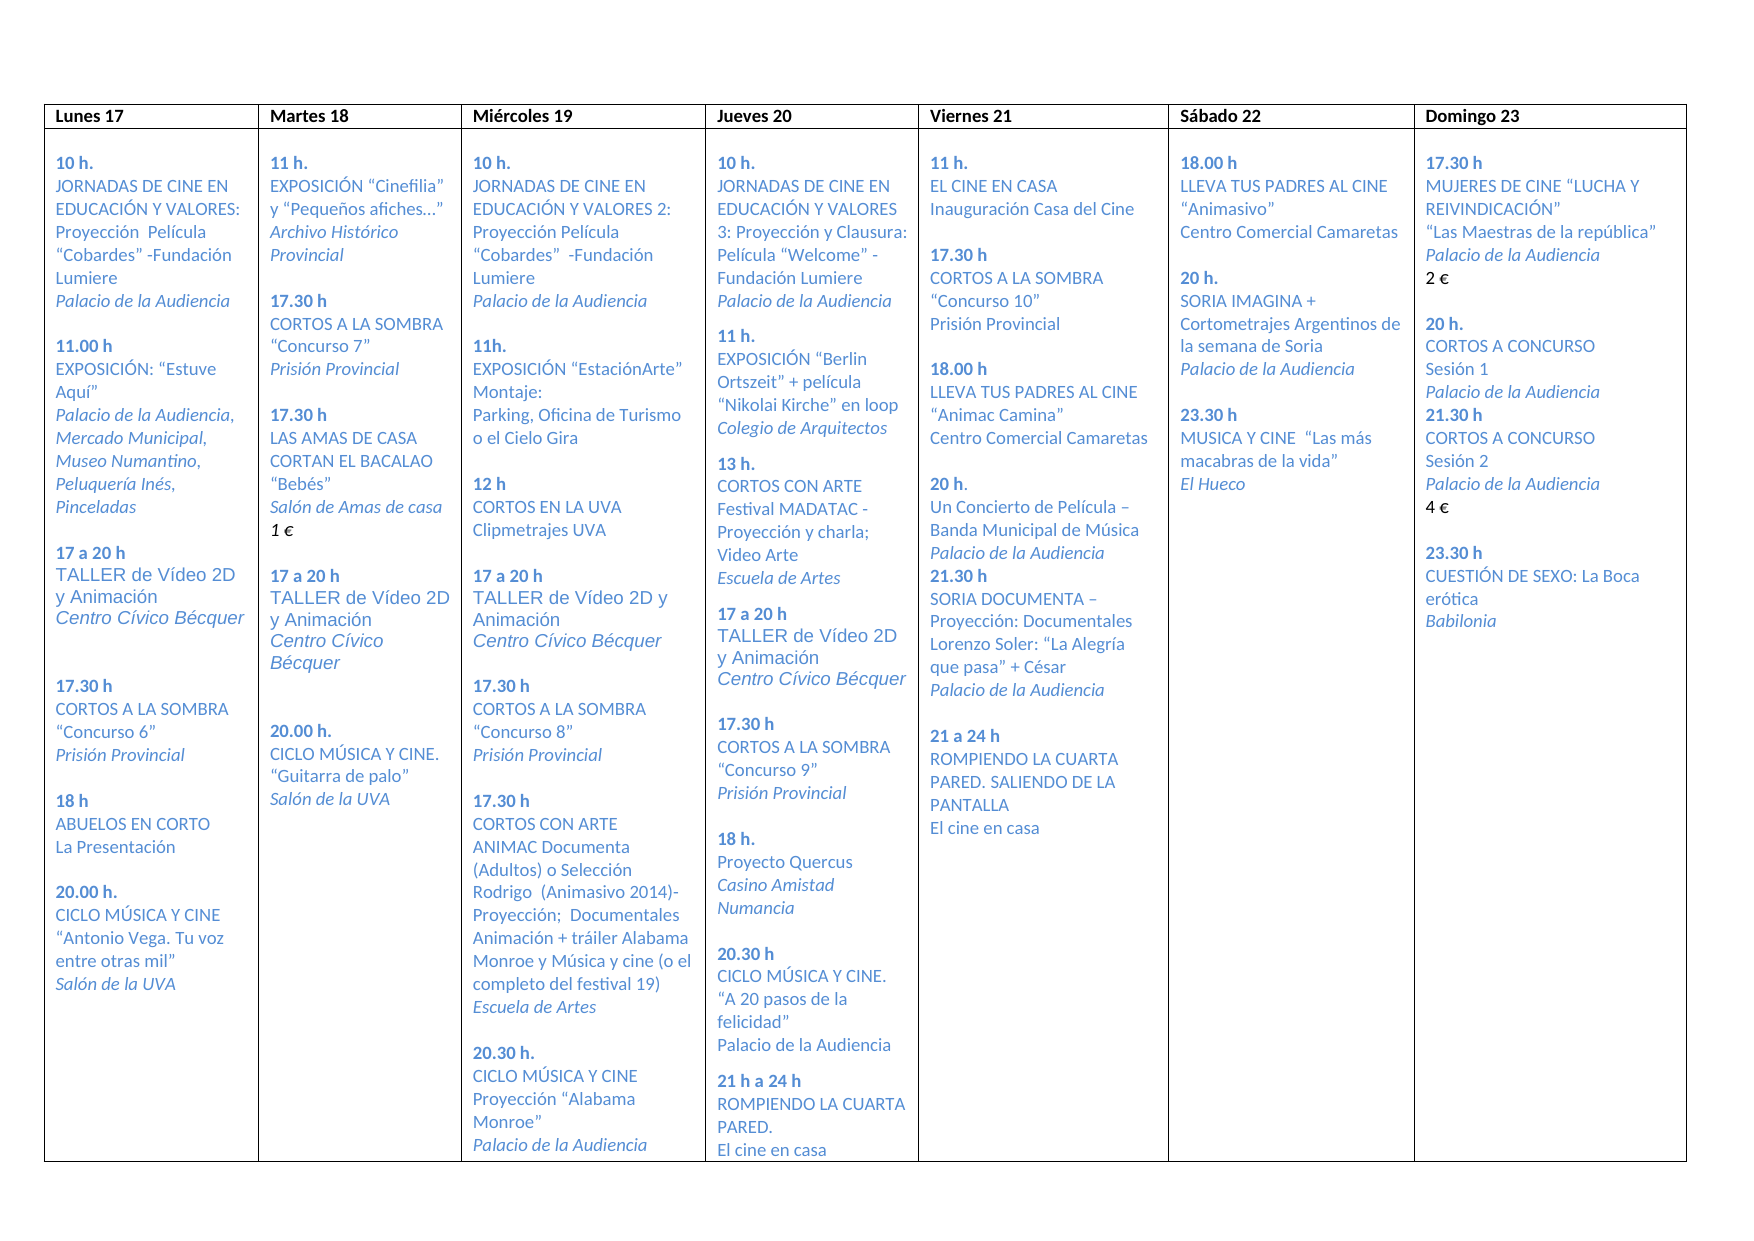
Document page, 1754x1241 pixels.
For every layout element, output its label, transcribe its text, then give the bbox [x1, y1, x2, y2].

table_cell 10 h. JORNADAS DE CINE EN EDUCACIÓN Y VALORES: Proyección Película “Cobardes” -Fundación Lumiere Palacio de la Audiencia 11.00 h EXPOSICIÓN: “Estuve Aquí” Palacio de la Audiencia, Mercado Municipal, Museo Numantino, Peluquería Inés, Pinceladas 17 a 20 h TALLER de Vídeo 2D y Animación Centro Cívico Bécquer 17.30 h CORTOS A LA SOMBRA “Concurso 6” Prisión Provincial 18 h ABUELOS EN CORTO La Presentación 20.00 h. CICLO MÚSICA Y CINE “Antonio Vega. Tu voz entre otras mil” Salón de la UVA [45, 129, 258, 1161]
table_cell Viernes 21 [919, 105, 1168, 127]
table_cell 17.30 h MUJERES DE CINE “LUCHA Y REIVINDICACIÓN” “Las Maestras de la república” Palacio de la Audiencia 2 € 20 h. CORTOS A CONCURSO Sesión 1 Palacio de la Audiencia 21.30 h CORTOS A CONCURSO Sesión 2 Palacio de la Audiencia 4 € 23.30 h CUESTIÓN DE SEXO: La Boca erótica Babilonia [1415, 129, 1686, 1161]
table_cell Martes 18 [259, 105, 461, 127]
table_cell Domingo 23 [1415, 105, 1686, 127]
table_cell 11 h. EL CINE EN CASA Inauguración Casa del Cine 17.30 h CORTOS A LA SOMBRA “Concurso 10” Prisión Provincial 18.00 h LLEVA TUS PADRES AL CINE “Animac Camina” Centro Comercial Camaretas 20 h. Un Concierto de Película – Banda Municipal de Música Palacio de la Audiencia 21.30 h SORIA DOCUMENTA – Proyección: Documentales Lorenzo Soler: “La Alegría que pasa” + César Palacio de la Audiencia 21 a 24 h ROMPIENDO LA CUARTA PARED. SALIENDO DE LA PANTALLA El cine en casa [919, 129, 1168, 1161]
table_cell Jueves 20 [706, 105, 918, 127]
table_cell 11 h. EXPOSICIÓN “Cinefilia” y “Pequeños afiches…” Archivo Histórico Provincial 17.30 h CORTOS A LA SOMBRA “Concurso 7” Prisión Provincial 17.30 h LAS AMAS DE CASA CORTAN EL BACALAO “Bebés” Salón de Amas de casa 1 € 17 a 20 h TALLER de Vídeo 2D y Animación Centro Cívico Bécquer 20.00 h. CICLO MÚSICA Y CINE. “Guitarra de palo” Salón de la UVA [259, 129, 461, 1161]
table_cell 10 h. JORNADAS DE CINE EN EDUCACIÓN Y VALORES 2: Proyección Película “Cobardes” -Fundación Lumiere Palacio de la Audiencia 11h. EXPOSICIÓN “EstaciónArte” Montaje: Parking, Oficina de Turismo o el Cielo Gira 12 h CORTOS EN LA UVA Clipmetrajes UVA 17 a 20 h TALLER de Vídeo 2D y Animación Centro Cívico Bécquer 17.30 h CORTOS A LA SOMBRA “Concurso 8” Prisión Provincial 17.30 h CORTOS CON ARTE ANIMAC Documenta (Adultos) o Selección Rodrigo (Animasivo 2014)-Proyección; Documentales Animación + tráiler Alabama Monroe y Música y cine (o el completo del festival 19) Escuela de Artes 20.30 h. CICLO MÚSICA Y CINE Proyección “Alabama Monroe” Palacio de la Audiencia [462, 129, 705, 1161]
table_cell Sábado 22 [1169, 105, 1414, 127]
table_cell 10 h. JORNADAS DE CINE EN EDUCACIÓN Y VALORES 3: Proyección y Clausura: Película “Welcome” - Fundación Lumiere Palacio de la Audiencia 11 h. EXPOSICIÓN “Berlin Ortszeit” + película “Nikolai Kirche” en loop Colegio de Arquitectos 13 h. CORTOS CON ARTE Festival MADATAC - Proyección y charla; Video Arte Escuela de Artes 17 a 20 h TALLER de Vídeo 2D y Animación Centro Cívico Bécquer 17.30 h CORTOS A LA SOMBRA “Concurso 9” Prisión Provincial 18 h. Proyecto Quercus Casino Amistad Numancia 20.30 h CICLO MÚSICA Y CINE. “A 20 pasos de la felicidad” Palacio de la Audiencia 21 h a 24 h ROMPIENDO LA CUARTA PARED. El cine en casa [706, 129, 918, 1161]
table_cell 18.00 h LLEVA TUS PADRES AL CINE “Animasivo” Centro Comercial Camaretas 20 h. SORIA IMAGINA + Cortometrajes Argentinos de la semana de Soria Palacio de la Audiencia 23.30 h MUSICA Y CINE “Las más macabras de la vida” El Hueco [1169, 129, 1414, 1161]
table_cell Lunes 17 [45, 105, 258, 127]
table_cell Miércoles 19 [462, 105, 705, 127]
